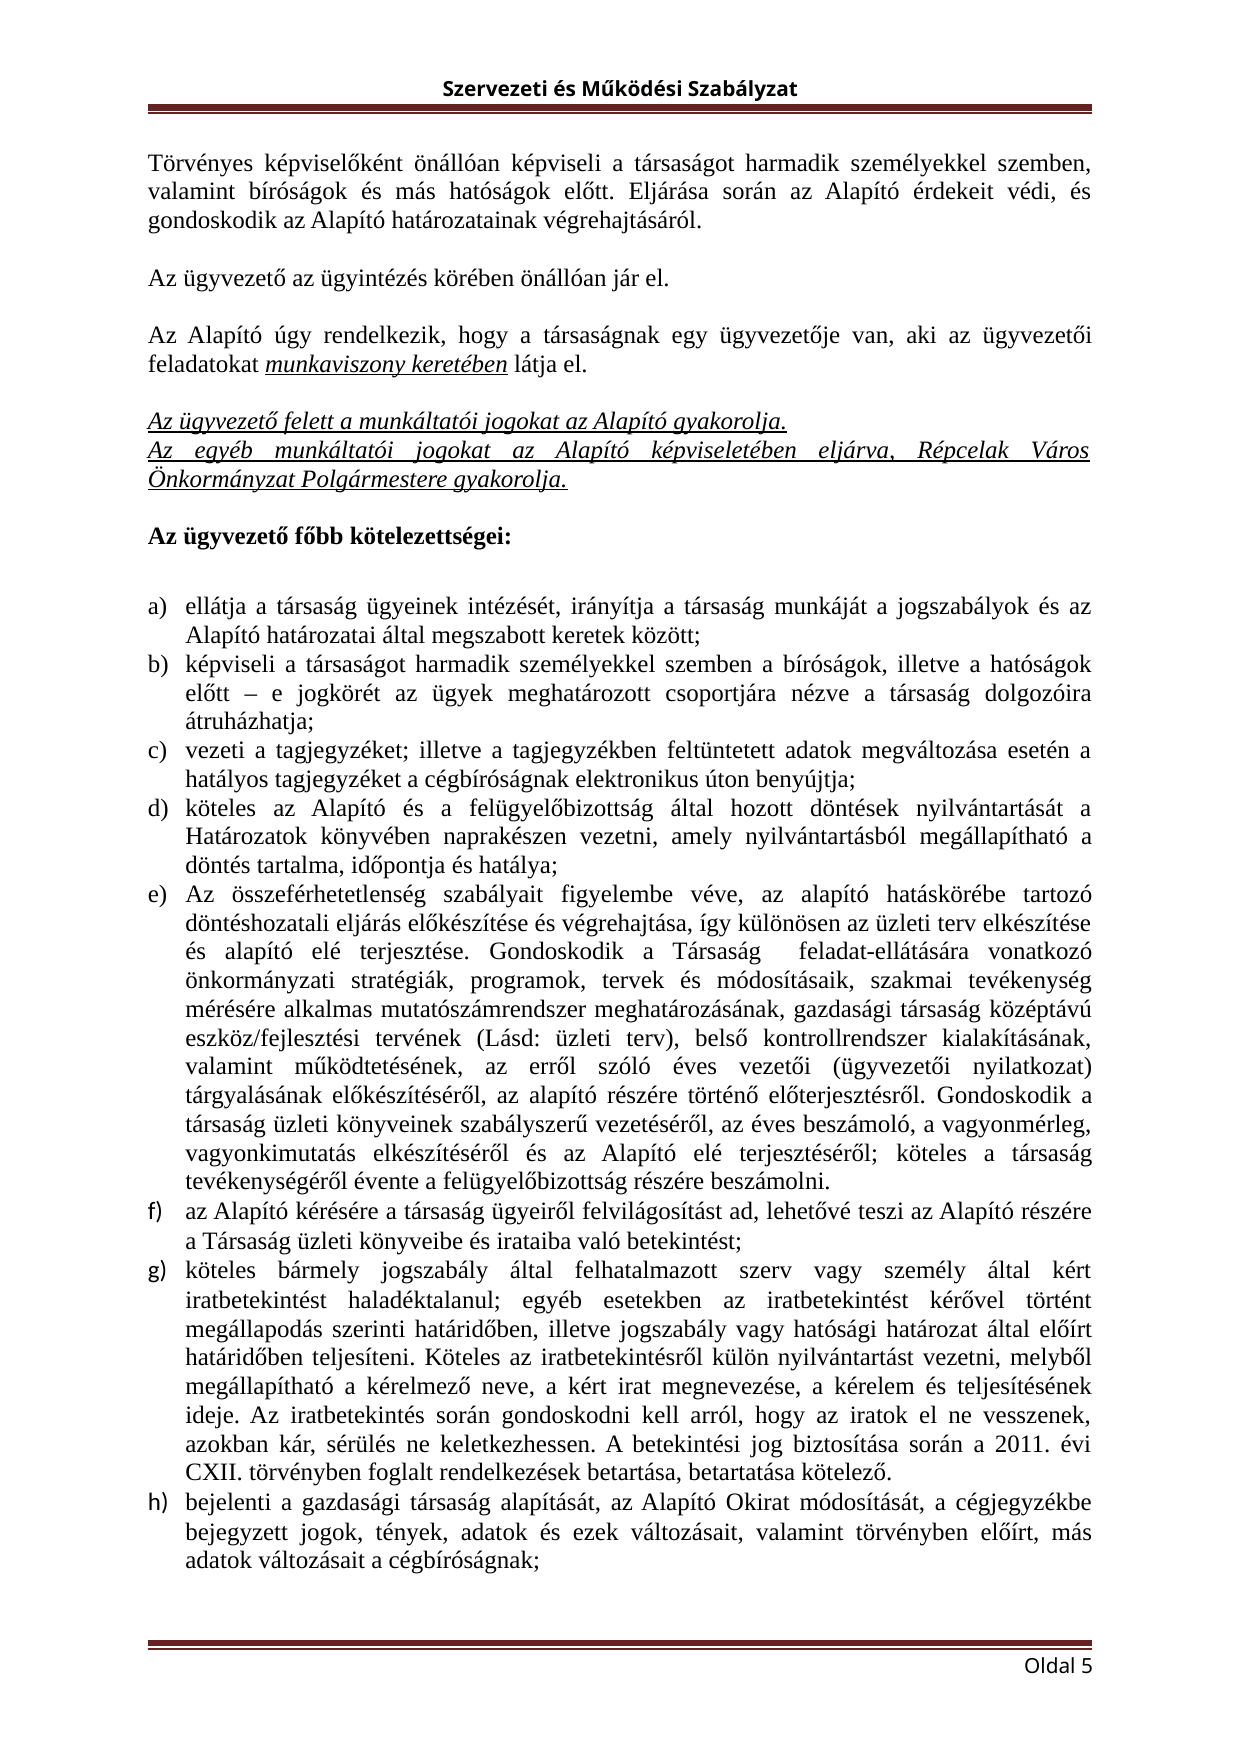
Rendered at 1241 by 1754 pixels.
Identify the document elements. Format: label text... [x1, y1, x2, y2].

list ellátja a társaság ügyeinek intézését, irányítja a társaság munkáját a jogszabályok és az Alapító határozatai által megszabott keretek között; [148, 591, 1092, 649]
text Az ügyvezető felett a munkáltatói jogokat az Alapító gyakorolja. [148, 406, 1092, 435]
list köteles bármely jogszabály által felhatalmazott szerv vagy személy által kért iratbetekintést haladéktalanul; egyéb esetekben az iratbetekintést kérővel történt megállapodás szerinti határidőben, illetve jogszabály vagy hatósági határozat által előírt határidőben teljesíteni. Köteles az iratbetekintésről külön nyilvántartást vezetni, melyből megállapítható a kérelmező neve, a kért irat megnevezése, a kérelem és teljesítésének ideje. Az iratbetekintés során gondoskodni kell arról, hogy az iratok el ne vesszenek, azokban kár, sérülés ne keletkezhessen. A betekintési jog biztosítása során a 2011. évi CXII. törvényben foglalt rendelkezések betartása, betartatása kötelező. [148, 1254, 1092, 1486]
list az Alapító kérésére a társaság ügyeiről felvilágosítást ad, lehetővé teszi az Alapító részére a Társaság üzleti könyveibe és irataiba való betekintést; [148, 1195, 1092, 1254]
list Az összeférhetetlenség szabályait figyelembe véve, az alapító hatáskörébe tartozó döntéshozatali eljárás előkészítése és végrehajtása, így különösen az üzleti terv elkészítése és alapító elé terjesztése. Gondoskodik a Társaság feladat-ellátására vonatkozó önkormányzati stratégiák, programok, tervek és módosításaik, szakmai tevékenység mérésére alkalmas mutatószámrendszer meghatározásának, gazdasági társaság középtávú eszköz/fejlesztési tervének (Lásd: üzleti terv), belső kontrollrendszer kialakításának, valamint működtetésének, az erről szóló éves vezetői (ügyvezetői nyilatkozat) tárgyalásának előkészítéséről, az alapító részére történő előterjesztésről. Gondoskodik a társaság üzleti könyveinek szabályszerű vezetéséről, az éves beszámoló, a vagyonmérleg, vagyonkimutatás elkészítéséről és az Alapító elé terjesztéséről; köteles a társaság tevékenységéről évente a felügyelőbizottság részére beszámolni. [148, 879, 1092, 1195]
text Az ügyvezető főbb kötelezettségei: [148, 521, 1092, 550]
list köteles az Alapító és a felügyelőbizottság által hozott döntések nyilvántartását a Határozatok könyvében naprakészen vezetni, amely nyilvántartásból megállapítható a döntés tartalma, időpontja és hatálya; [148, 793, 1092, 879]
list bejelenti a gazdasági társaság alapítását, az Alapító Okirat módosítását, a cégjegyzékbe bejegyzett jogok, tények, adatok és ezek változásait, valamint törvényben előírt, más adatok változásait a cégbíróságnak; [148, 1486, 1092, 1574]
text Az Alapító úgy rendelkezik, hogy a társaságnak egy ügyvezetője van, aki az ügyvezetői feladatokat munkaviszony keretében látja el. [148, 320, 1092, 378]
list vezeti a tagjegyzéket; illetve a tagjegyzékben feltüntetett adatok megváltozása esetén a hatályos tagjegyzéket a cégbíróságnak elektronikus úton benyújtja; [148, 735, 1092, 793]
text Az ügyvezető az ügyintézés körében önállóan jár el. [148, 263, 1092, 291]
text Törvényes képviselőként önállóan képviseli a társaságot harmadik személyekkel szemben, valamint bíróságok és más hatóságok előtt. Eljárása során az Alapító érdekeit védi, és gondoskodik az Alapító határozatainak végrehajtásáról. [148, 148, 1092, 234]
text Az egyéb munkáltatói jogokat az Alapító képviseletében eljárva, Répcelak Város Önkormányzat Polgármestere gyakorolja. [148, 435, 1092, 493]
list képviseli a társaságot harmadik személyekkel szemben a bíróságok, illetve a hatóságok előtt – e jogkörét az ügyek meghatározott csoportjára nézve a társaság dolgozóira átruházhatja; [148, 649, 1092, 735]
